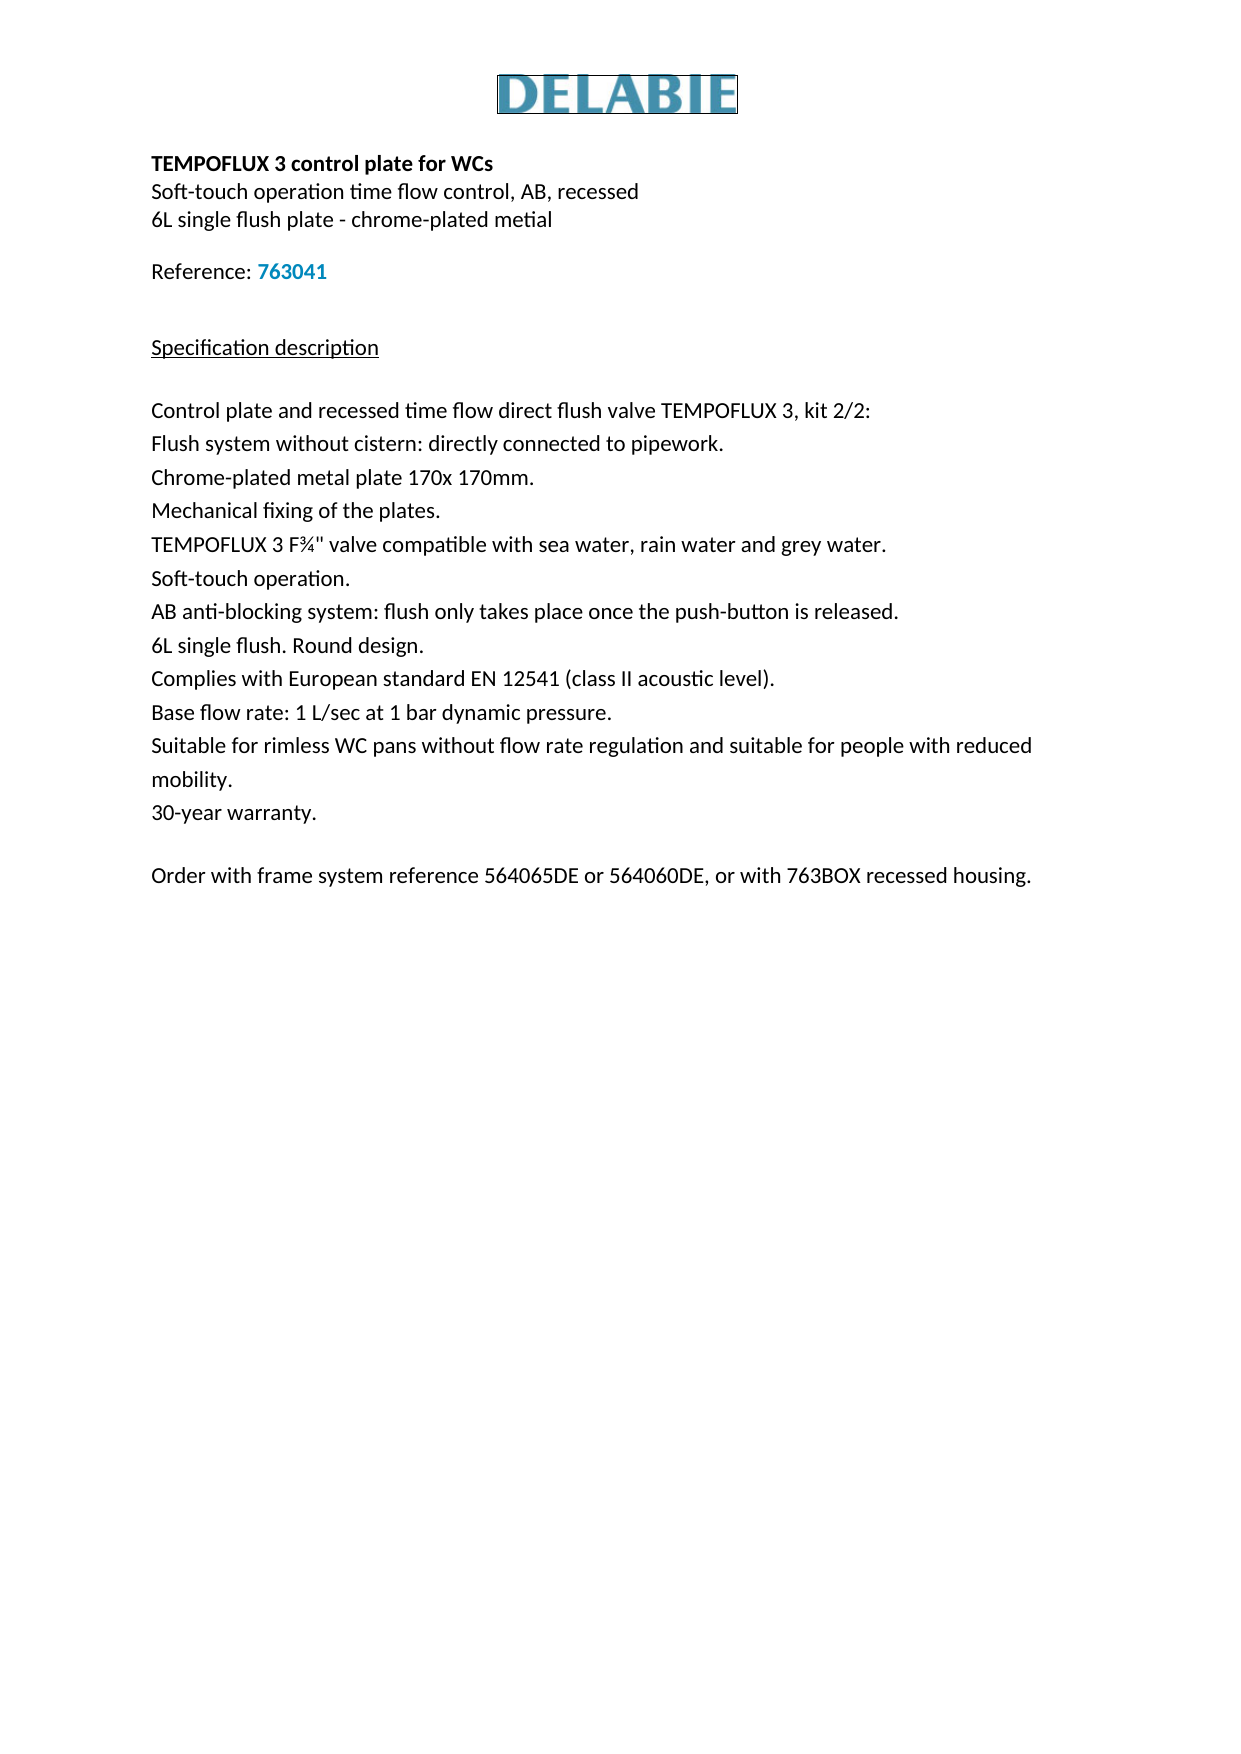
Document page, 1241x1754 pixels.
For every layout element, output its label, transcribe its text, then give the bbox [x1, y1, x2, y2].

text Mechanical fixing of the plates. [151, 497, 1084, 525]
picture [498, 76, 737, 113]
text 30-year warranty. [151, 798, 1084, 827]
text Soft-touch operation time flow control, AB, recessed [151, 177, 1084, 205]
text Control plate and recessed time flow direct flush valve TEMPOFLUX 3, kit 2/2: [151, 396, 1084, 424]
text Base flow rate: 1 L/sec at 1 bar dynamic pressure. [151, 698, 1084, 726]
text Suitable for rimless WC pans without flow rate regulation and suitable for people with reduced mobility. [151, 731, 1084, 793]
text Specification description [151, 333, 1084, 361]
text 6L single flush. Round design. [151, 631, 1084, 659]
text TEMPOFLUX 3 control plate for WCs [151, 149, 1084, 177]
text AB anti-blocking system: flush only takes place once the push-button is released. [151, 597, 1084, 625]
text Flush system without cistern: directly connected to pipework. [151, 429, 1084, 458]
text Complies with European standard EN 12541 (class II acoustic level). [151, 664, 1084, 692]
text TEMPOFLUX 3 F¾" valve compatible with sea water, rain water and grey water. [151, 530, 1084, 558]
text Order with frame system reference 564065DE or 564060DE, or with 763BOX recessed housing. [151, 861, 1084, 889]
text Chrome-plated metal plate 170x 170mm. [151, 463, 1084, 491]
text Reference: 763041 [151, 257, 1084, 285]
text Soft-touch operation. [151, 564, 1084, 592]
text 6L single flush plate - chrome-plated metial [151, 205, 1084, 233]
